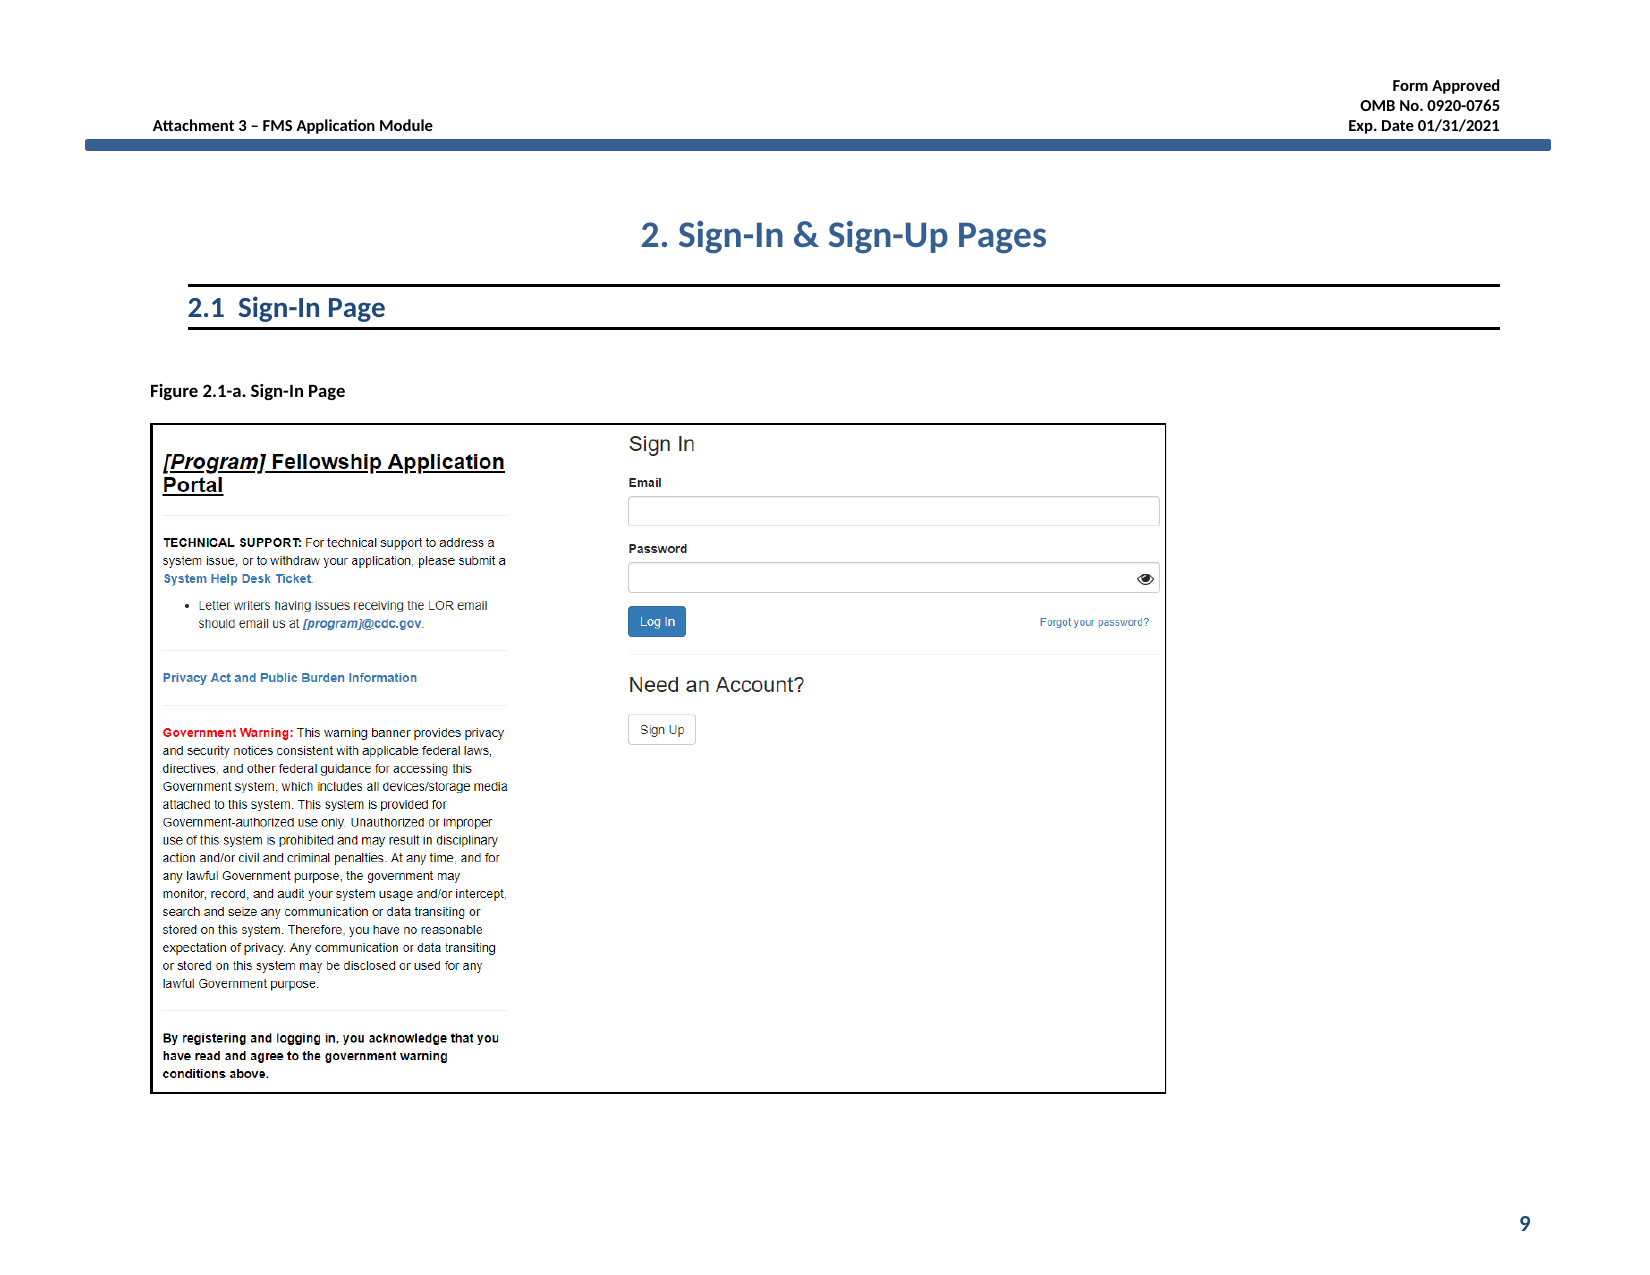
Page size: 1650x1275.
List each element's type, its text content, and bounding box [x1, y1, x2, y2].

subtitle Sign-In & Sign-Up Pages [187, 211, 1500, 256]
text Figure 2.1-a. Sign-In Page [150, 379, 1500, 402]
subtitle Sign-In Page [187, 285, 1500, 330]
picture [150, 423, 1167, 1094]
